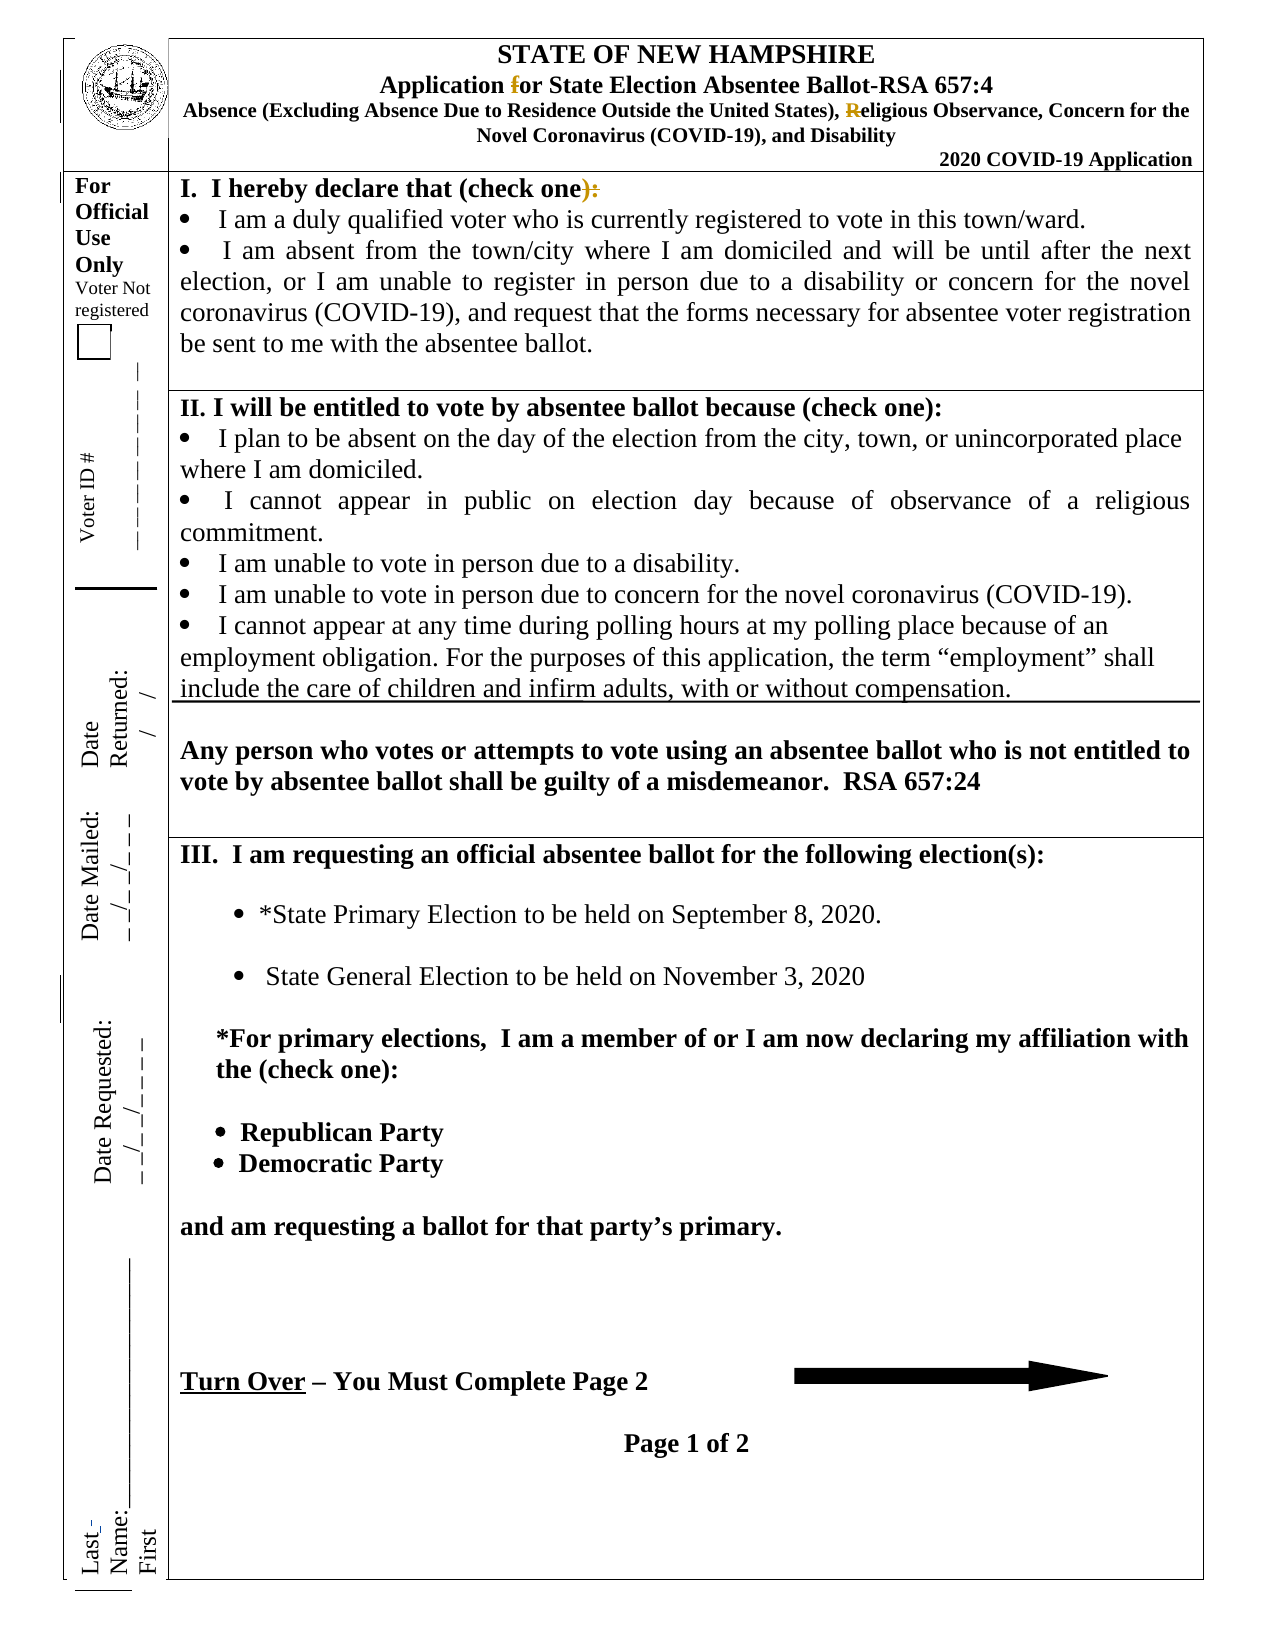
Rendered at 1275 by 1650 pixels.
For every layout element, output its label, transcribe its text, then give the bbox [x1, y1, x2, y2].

table_cell I. I hereby declare that (check one I am a duly qualified voter who is currently registered to vote in this town/ward. I am absent from the town/city where I am domiciled and will be until after the next election, or I am unable to register in person due to a disability or concern for the novel coronavirus (COVID-19), and request that the forms necessary for absentee voter registration be sent to me with the absentee ballot. [169, 172, 1203, 390]
table_cell I will be entitled to vote by absentee ballot because (check one): I plan to be absent on the day of the election from the city, town, or unincorporated place where I am domiciled. I cannot appear in public on election day because of observance of a religious commitment. I am unable to vote in person due to a disability. I am unable to vote in person due to concern for the novel coronavirus (COVID-19). I cannot appear at any time during polling hours at my polling place because of an employment obligation. For the purposes of this application, the term “employment” shall include the care of children and infirm adults, with or without compensation. Any person who votes or attempts to vote using an absentee ballot who is not entitled to vote by absentee ballot shall be guilty of a misdemeanor. RSA 657:24 [169, 391, 1203, 837]
table_header STATE OF NEW HAMPSHIRE Application or State Election Absentee Ballot-RSA 657:4 Absence (Excluding Absence Due to Residence Outside the United States), eligious Observance, Concern for the Novel Coronavirus (COVID-19), and Disability 2020 COVID-19 Application [169, 39, 1203, 171]
table_cell III. I am requesting an official absentee ballot for the following election(s): *State Primary Election to be held on September 8, 2020. State General Election to be held on November 3, 2020 *For primary elections, I am a member of or I am now declaring my affiliation with the (check one): Republican Party Democratic Party and am requesting a ballot for that party’s primary. Turn Over – You Must Complete Page 2 Page 1 of 2 [169, 838, 1203, 1579]
table_header [64, 39, 168, 171]
table_cell For Official Use Only Voter Not registered [64, 172, 168, 1579]
picture [75, 38, 169, 138]
